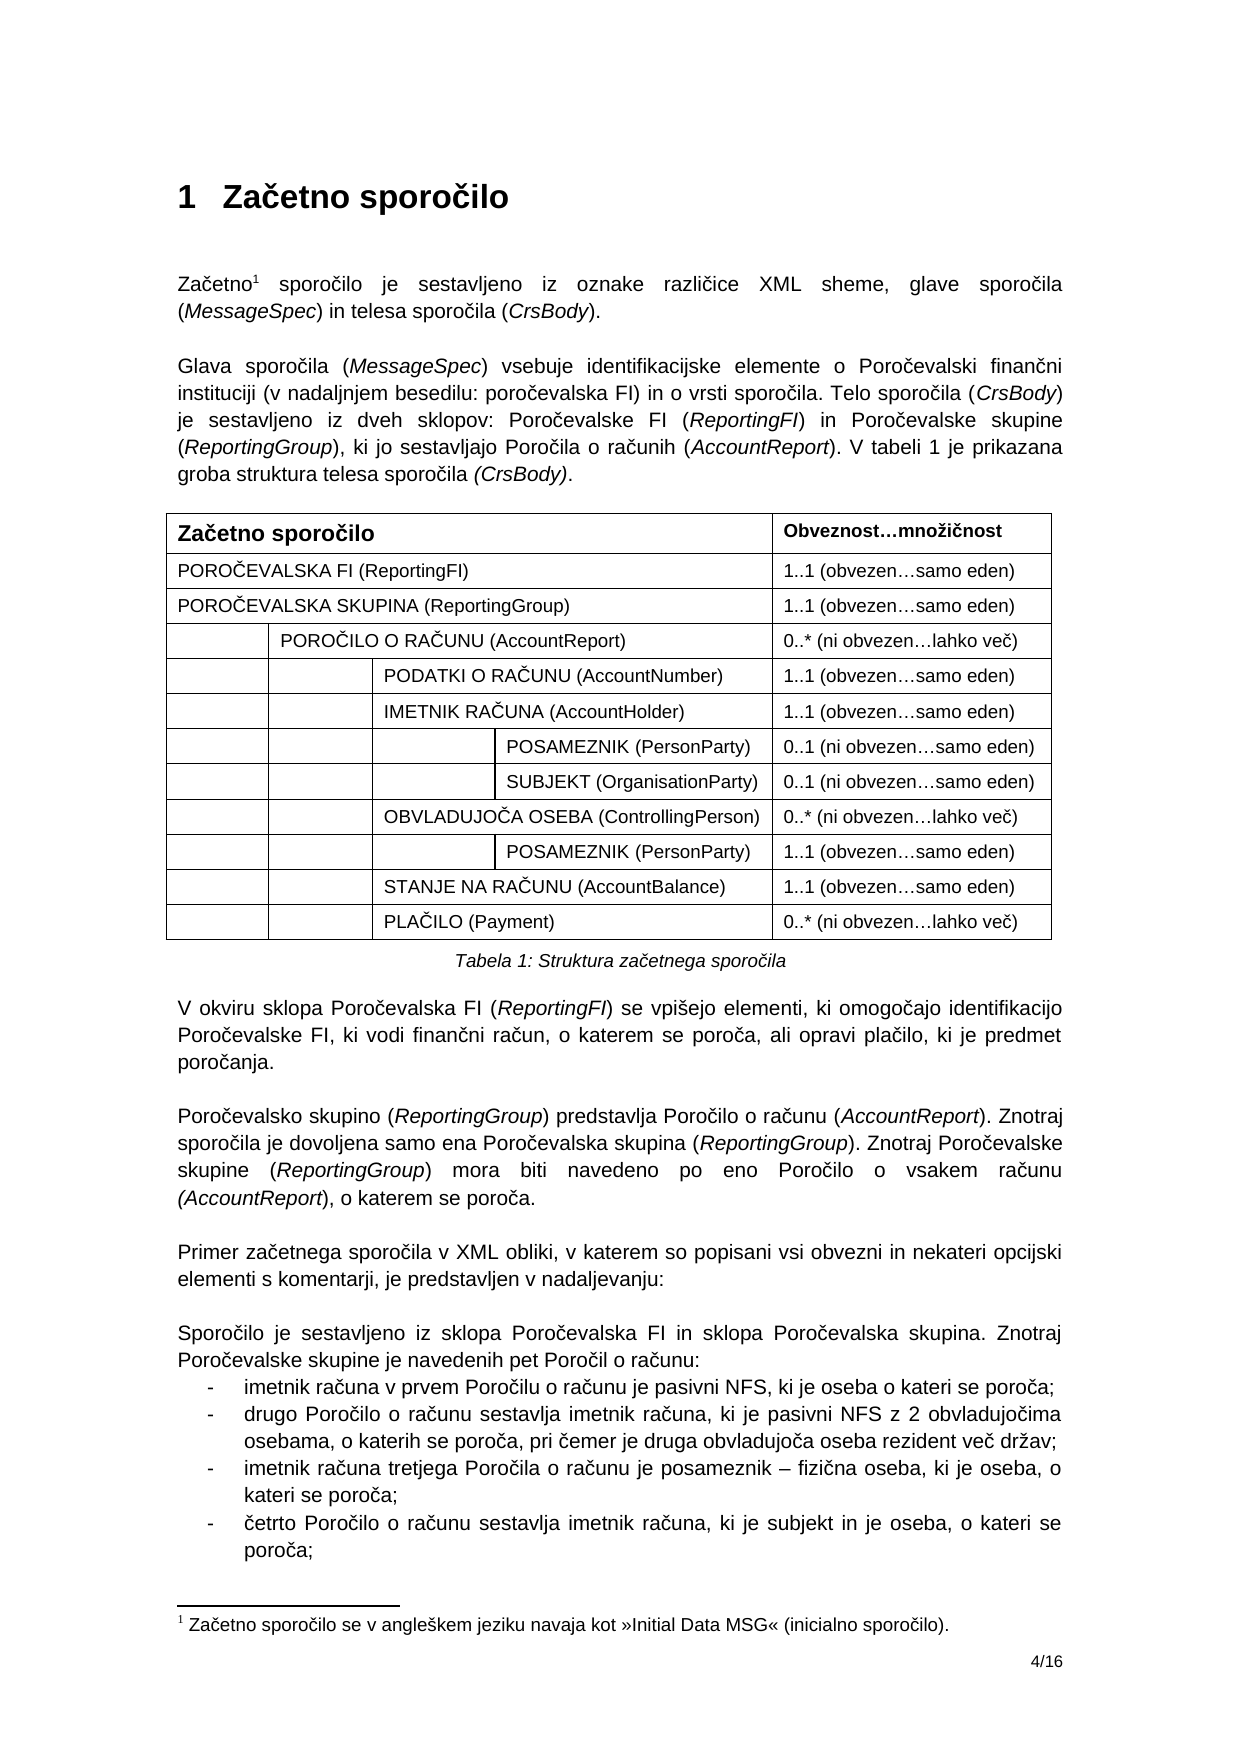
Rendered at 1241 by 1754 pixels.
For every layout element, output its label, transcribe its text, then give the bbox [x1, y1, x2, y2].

table_cell [167, 764, 268, 798]
table_cell [269, 729, 372, 763]
table_header Obveznost…množičnost [773, 514, 1051, 553]
text Primer začetnega sporočila v XML obliki, v katerem so popisani vsi obvezni in nekateri opcijski elementi s komentarji, je predstavljen v nadaljevanju: [177, 1236, 1063, 1291]
table_cell 0..* (ni obvezen…lahko več) [773, 905, 1051, 939]
text Tabela 1: Struktura začetnega sporočila [177, 950, 1063, 972]
list imetnik računa v prvem Poročilu o računu je pasivni NFS, ki je oseba o kateri se poroča; [207, 1372, 1063, 1399]
text V okviru sklopa Poročevalska FI (ReportingFI) se vpišejo elementi, ki omogočajo identifikacijo Poročevalske FI, ki vodi finančni račun, o katerem se poroča, ali opravi plačilo, ki je predmet poročanja. [177, 993, 1063, 1074]
table_cell [167, 624, 268, 658]
table_cell PLAČILO (Payment) [373, 905, 772, 939]
list drugo Poročilo o računu sestavlja imetnik računa, ki je pasivni NFS z 2 obvladujočima osebama, o katerih se poroča, pri čemer je druga obvladujoča oseba rezident več držav; [207, 1399, 1063, 1453]
text Sporočilo je sestavljeno iz sklopa Poročevalska FI in sklopa Poročevalska skupina. Znotraj Poročevalske skupine je navedenih pet Poročil o računu: [177, 1318, 1063, 1372]
table_cell POROČEVALSKA SKUPINA (ReportingGroup) [167, 589, 772, 623]
table_cell POROČILO O RAČUNU (AccountReport) [269, 624, 772, 658]
table_cell OBVLADUJOČA OSEBA (ControllingPerson) [373, 800, 772, 833]
table_cell [373, 764, 494, 798]
table_cell [167, 800, 268, 833]
table_cell 1..1 (obvezen…samo eden) [773, 835, 1051, 869]
table_cell [269, 835, 372, 869]
table_cell 1..1 (obvezen…samo eden) [773, 554, 1051, 588]
table_cell [167, 659, 268, 693]
table_cell 0..1 (ni obvezen…samo eden) [773, 764, 1051, 798]
table_cell IMETNIK RAČUNA (AccountHolder) [373, 694, 772, 728]
table_cell [269, 800, 372, 833]
table_cell [269, 764, 372, 798]
list imetnik računa tretjega Poročila o računu je posameznik – fizična oseba, ki je oseba, o kateri se poroča; [207, 1453, 1063, 1507]
table_cell 0..1 (ni obvezen…samo eden) [773, 729, 1051, 763]
table_cell [167, 729, 268, 763]
table_cell 1..1 (obvezen…samo eden) [773, 694, 1051, 728]
table_cell POSAMEZNIK (PersonParty) [496, 729, 772, 763]
table_cell [373, 729, 494, 763]
table_cell [269, 870, 372, 904]
table_cell [167, 905, 268, 939]
table_cell [269, 905, 372, 939]
table_cell 1..1 (obvezen…samo eden) [773, 870, 1051, 904]
table_cell [269, 659, 372, 693]
table_cell STANJE NA RAČUNU (AccountBalance) [373, 870, 772, 904]
text Glava sporočila (MessageSpec) vsebuje identifikacijske elemente o Poročevalski finančni instituciji (v nadaljnjem besedilu: poročevalska FI) in o vrsti sporočila. Telo sporočila (CrsBody) je sestavljeno iz dveh sklopov: Poročevalske FI (ReportingFI) in Poročevalske skupine (ReportingGroup), ki jo sestavljajo Poročila o računih (AccountReport). V tabeli 1 je prikazana groba struktura telesa sporočila (CrsBody). [177, 350, 1063, 486]
table_cell 1..1 (obvezen…samo eden) [773, 659, 1051, 693]
table_cell 0..* (ni obvezen…lahko več) [773, 624, 1051, 658]
list četrto Poročilo o računu sestavlja imetnik računa, ki je subjekt in je oseba, o kateri se poroča; [207, 1507, 1063, 1561]
table_cell POSAMEZNIK (PersonParty) [496, 835, 772, 869]
table_cell 0..* (ni obvezen…lahko več) [773, 800, 1051, 833]
table_header Začetno sporočilo [167, 514, 772, 553]
table_cell SUBJEKT (OrganisationParty) [496, 764, 772, 798]
text Poročevalsko skupino (ReportingGroup) predstavlja Poročilo o računu (AccountReport). Znotraj sporočila je dovoljena samo ena Poročevalska skupina (ReportingGroup). Znotraj Poročevalske skupine (ReportingGroup) mora biti navedeno po eno Poročilo o vsakem računu (AccountReport), o katerem se poroča. [177, 1101, 1063, 1209]
text Začetno sporočilo je sestavljeno iz oznake različice XML sheme, glave sporočila (MessageSpec) in telesa sporočila (CrsBody). [177, 269, 1063, 323]
table_cell [167, 835, 268, 869]
table_cell [167, 870, 268, 904]
table_cell PODATKI O RAČUNU (AccountNumber) [373, 659, 772, 693]
subtitle Začetno sporočilo [177, 177, 1063, 216]
table_cell [167, 694, 268, 728]
table_cell 1..1 (obvezen…samo eden) [773, 589, 1051, 623]
table_cell [373, 835, 494, 869]
table_cell POROČEVALSKA FI (ReportingFI) [167, 554, 772, 588]
table_cell [269, 694, 372, 728]
